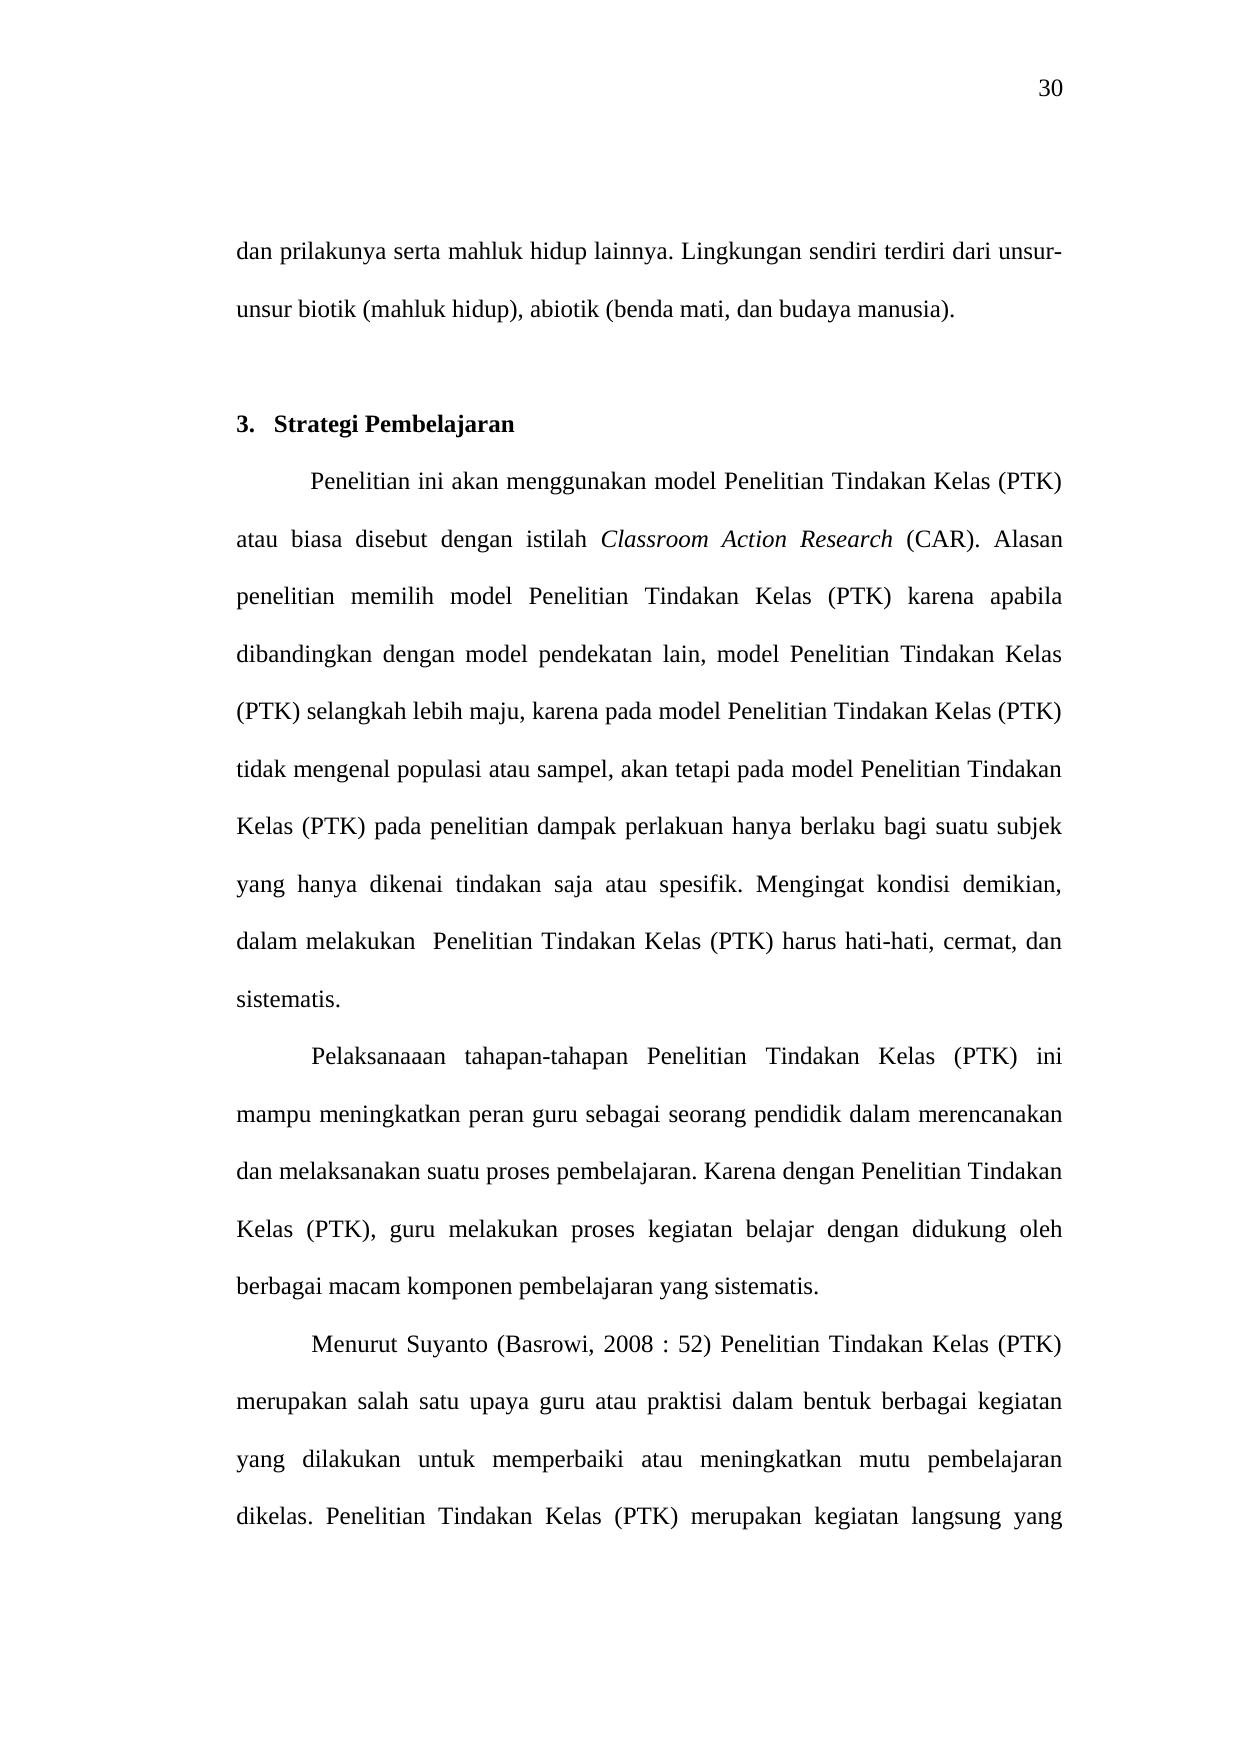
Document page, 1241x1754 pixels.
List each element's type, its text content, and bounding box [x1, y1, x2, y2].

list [236, 466, 1063, 1530]
list Strategi Pembelajaran [236, 409, 1063, 437]
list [236, 236, 1063, 322]
